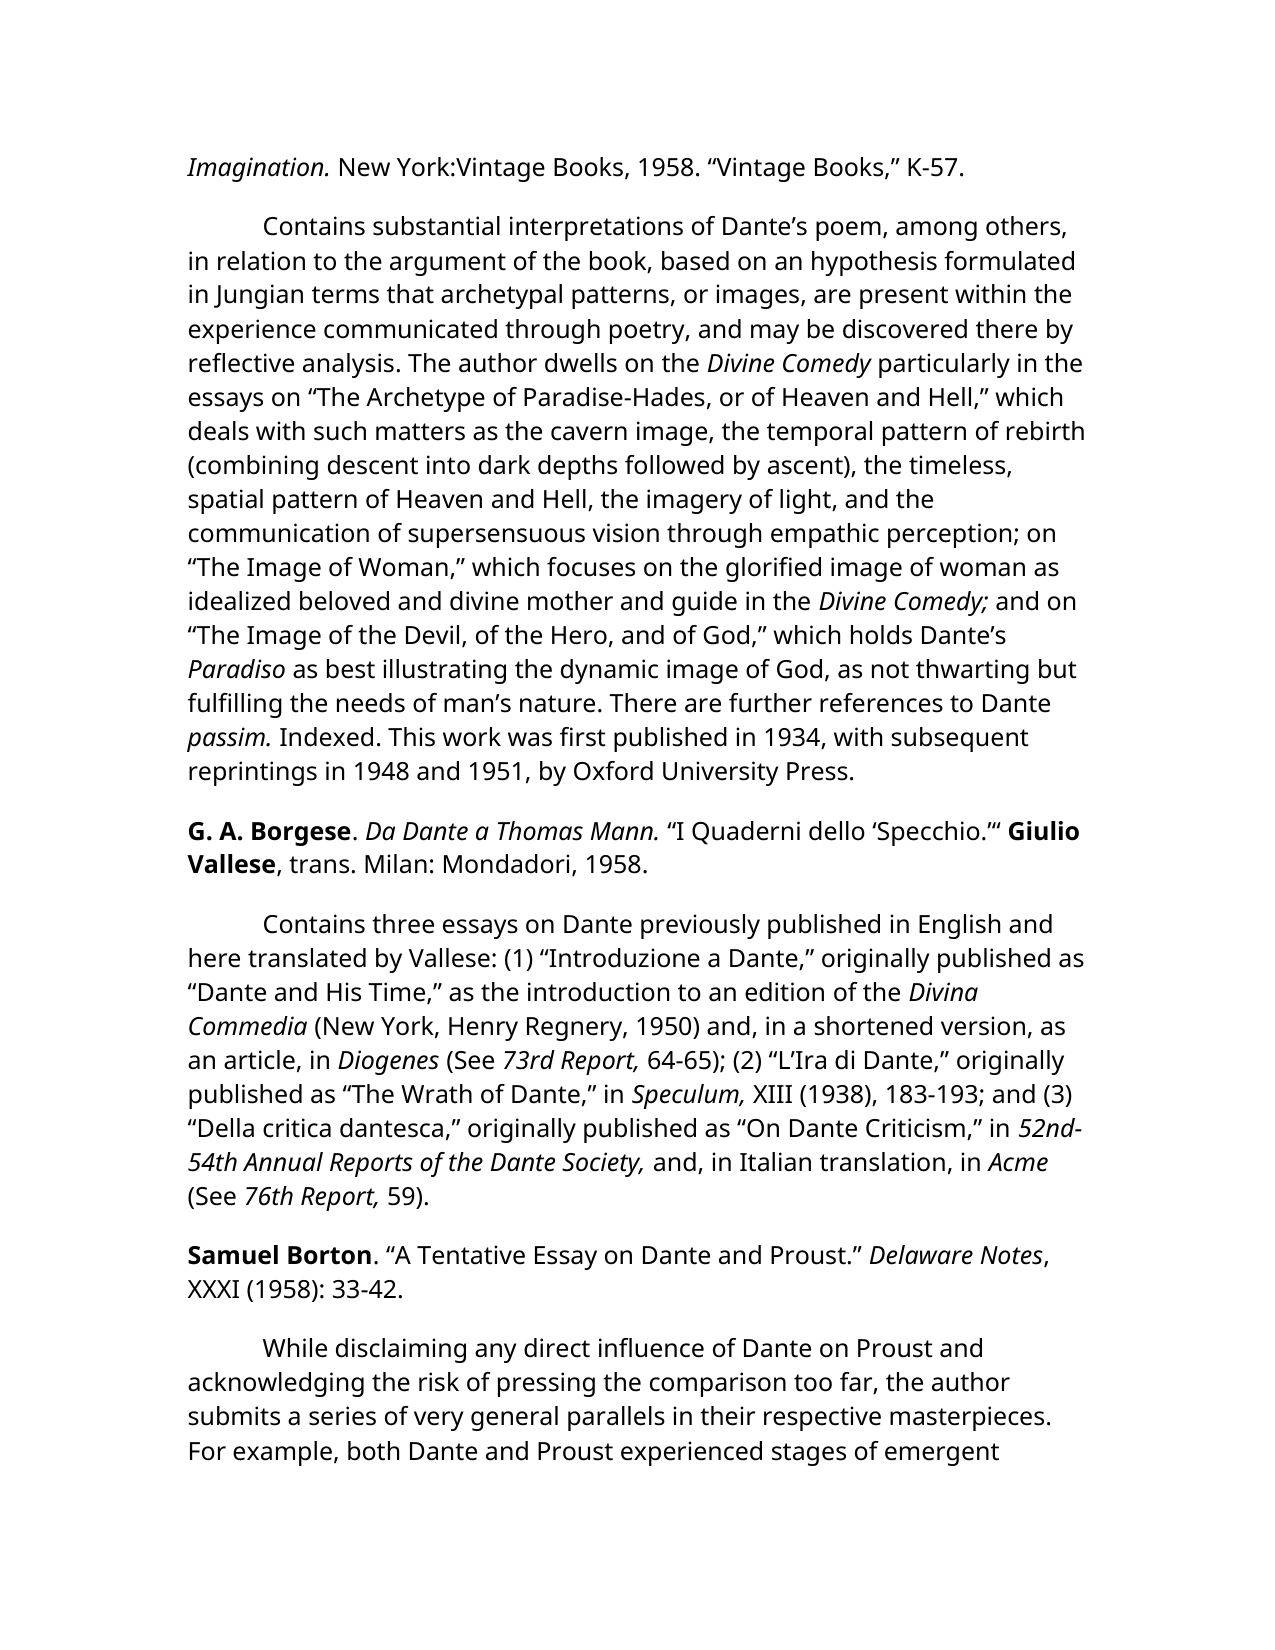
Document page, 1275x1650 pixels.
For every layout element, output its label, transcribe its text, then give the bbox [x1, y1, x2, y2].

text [187, 150, 1087, 184]
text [187, 1331, 1087, 1467]
text Contains three essays on Dante previously published in English and here translated by Vallese: (1) “Introduzione a Dante,” originally published as “Dante and His Time,” as the introduction to an edition of the Divina Commedia (New York, Henry Regnery, 1950) and, in a shortened version, as an article, in Diogenes (See 73rd Report, 64-65); (2) “L’Ira di Dante,” originally published as “The Wrath of Dante,” in Speculum, XIII (1938), 183-193; and (3) “Della critica dantesca,” originally published as “On Dante Criticism,” in 52nd-54th Annual Reports of the Dante Society, and, in Italian translation, in Acme (See 76th Report, 59). [187, 906, 1087, 1213]
text Contains substantial interpretations of Dante’s poem, among others, in relation to the argument of the book, based on an hypothesis formulated in Jungian terms that archetypal patterns, or images, are present within the experience communicated through poetry, and may be discovered there by reflective analysis. The author dwells on the Divine Comedy particularly in the essays on “The Archetype of Paradise-Hades, or of Heaven and Hell,” which deals with such matters as the cavern image, the temporal pattern of rebirth (combining descent into dark depths followed by ascent), the timeless, spatial pattern of Heaven and Hell, the imagery of light, and the communication of supersensuous vision through empathic perception; on “The Image of Woman,” which focuses on the glorified image of woman as idealized beloved and divine mother and guide in the Divine Comedy; and on “The Image of the Devil, of the Hero, and of God,” which holds Dante’s Paradiso as best illustrating the dynamic image of God, as not thwarting but fulfilling the needs of man’s nature. There are further references to Dante passim. Indexed. This work was first published in 1934, with subsequent reprintings in 1948 and 1951, by Oxford University Press. [187, 209, 1087, 788]
text G. A. Borgese. Da Dante a Thomas Mann. “I Quaderni dello ‘Specchio.’“ Giulio Vallese, trans. Milan: Mondadori, 1958. [187, 813, 1087, 881]
text Samuel Borton. “A Tentative Essay on Dante and Proust.” Delaware Notes, XXXI (1958): 33-42. [187, 1238, 1087, 1306]
